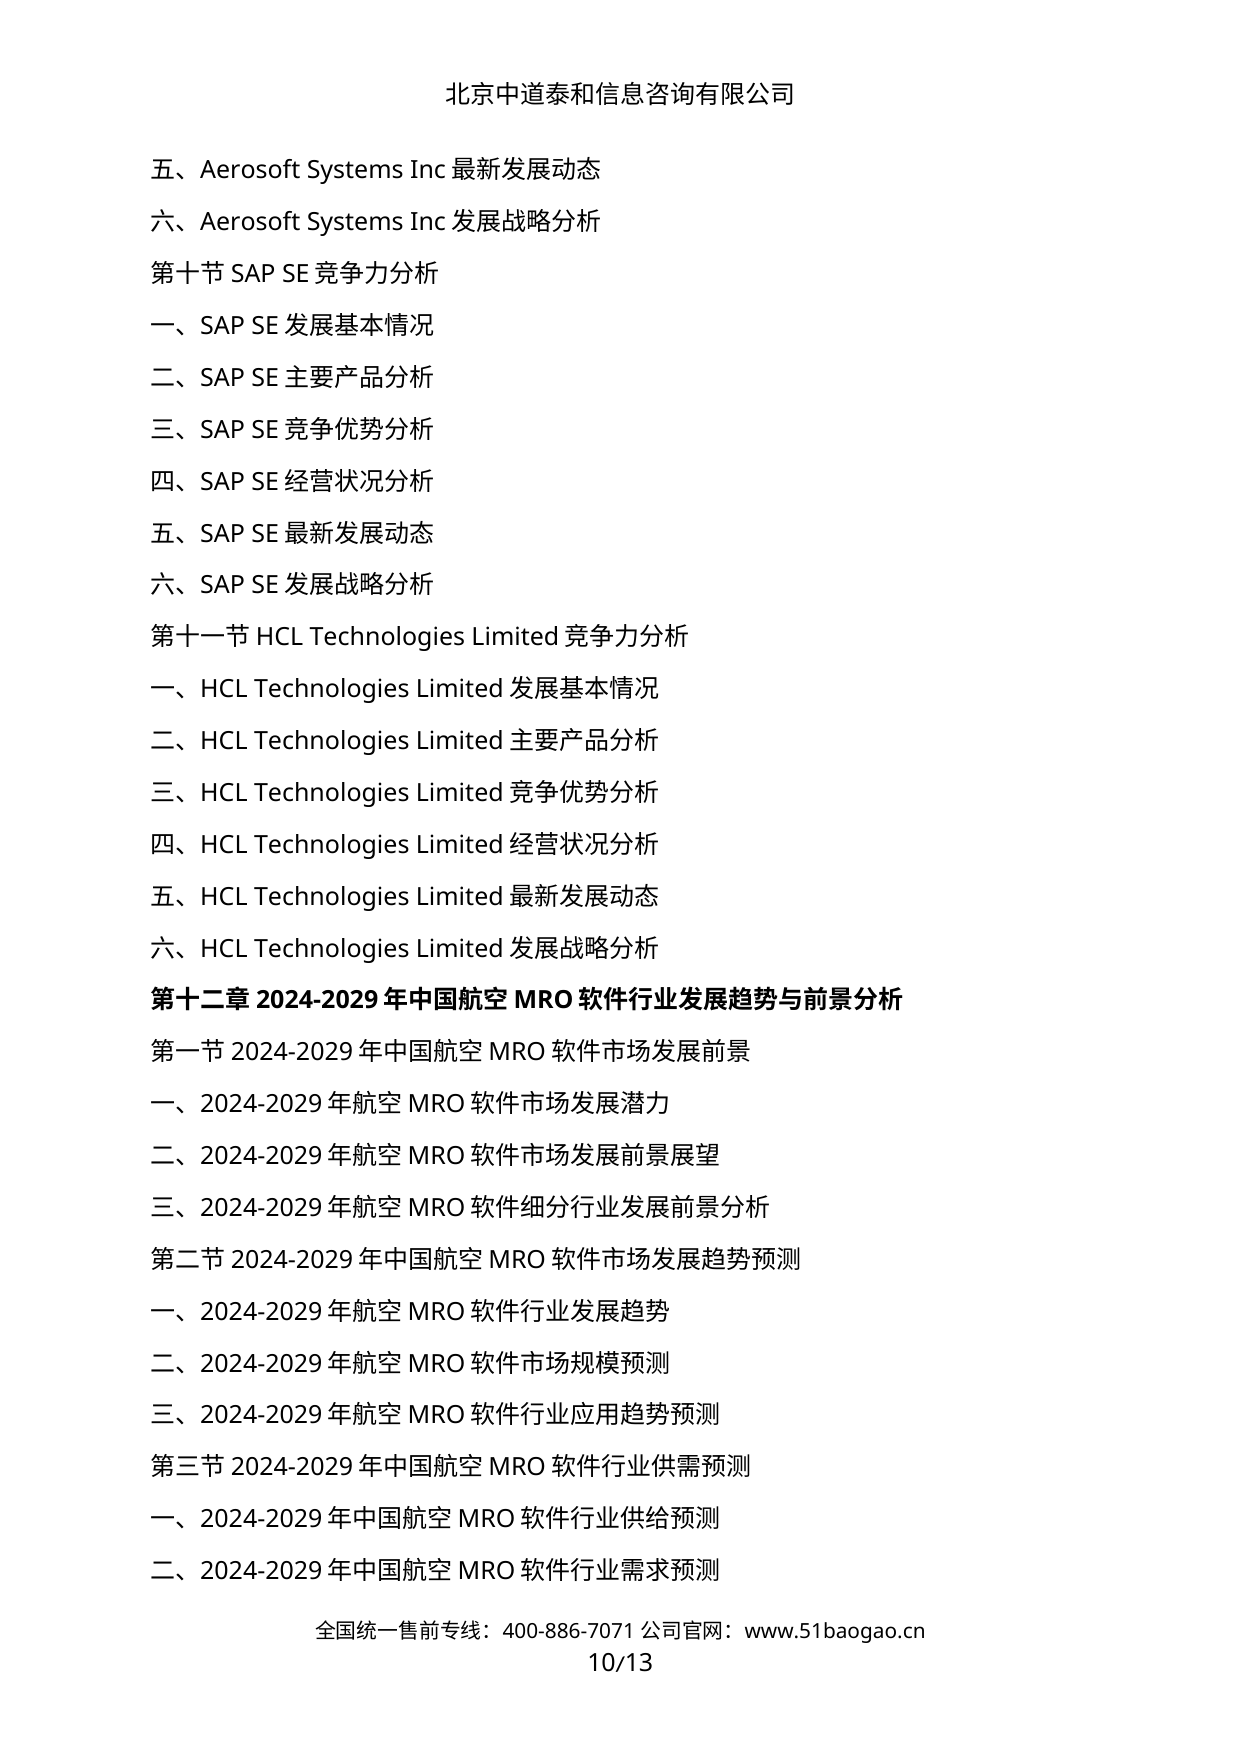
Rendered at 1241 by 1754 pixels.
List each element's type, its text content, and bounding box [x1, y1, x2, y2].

text 四、SAP SE经营状况分析 [150, 461, 1090, 497]
text 一、2024-2029年中国航空MRO软件行业供给预测 [150, 1499, 1090, 1535]
text 第一节 2024-2029年中国航空MRO软件市场发展前景 [150, 1032, 1090, 1068]
text 一、SAP SE发展基本情况 [150, 306, 1090, 342]
text 二、2024-2029年航空MRO软件市场规模预测 [150, 1343, 1090, 1379]
text 五、HCL Technologies Limited最新发展动态 [150, 876, 1090, 912]
text 五、SAP SE最新发展动态 [150, 513, 1090, 549]
text 一、2024-2029年航空MRO软件市场发展潜力 [150, 1084, 1090, 1120]
text 第十二章 2024-2029年中国航空MRO软件行业发展趋势与前景分析 [150, 980, 1090, 1016]
text 二、HCL Technologies Limited主要产品分析 [150, 721, 1090, 757]
text 三、2024-2029年航空MRO软件细分行业发展前景分析 [150, 1187, 1090, 1224]
text 三、2024-2029年航空MRO软件行业应用趋势预测 [150, 1395, 1090, 1431]
text 第二节 2024-2029年中国航空MRO软件市场发展趋势预测 [150, 1239, 1090, 1276]
text 第十一节 HCL Technologies Limited竞争力分析 [150, 617, 1090, 653]
text 第十节 SAP SE竞争力分析 [150, 254, 1090, 290]
text 三、SAP SE竞争优势分析 [150, 409, 1090, 446]
text 六、HCL Technologies Limited发展战略分析 [150, 928, 1090, 964]
text 第三节 2024-2029年中国航空MRO软件行业供需预测 [150, 1447, 1090, 1483]
text 四、HCL Technologies Limited经营状况分析 [150, 824, 1090, 861]
text 二、2024-2029年中国航空MRO软件行业需求预测 [150, 1551, 1090, 1587]
text 六、SAP SE发展战略分析 [150, 565, 1090, 601]
text 二、SAP SE主要产品分析 [150, 357, 1090, 394]
text 一、HCL Technologies Limited发展基本情况 [150, 669, 1090, 705]
text 二、2024-2029年航空MRO软件市场发展前景展望 [150, 1136, 1090, 1172]
text 六、Aerosoft Systems Inc发展战略分析 [150, 202, 1090, 238]
text 三、HCL Technologies Limited竞争优势分析 [150, 772, 1090, 809]
text 五、Aerosoft Systems Inc最新发展动态 [150, 150, 1090, 186]
text 一、2024-2029年航空MRO软件行业发展趋势 [150, 1291, 1090, 1327]
